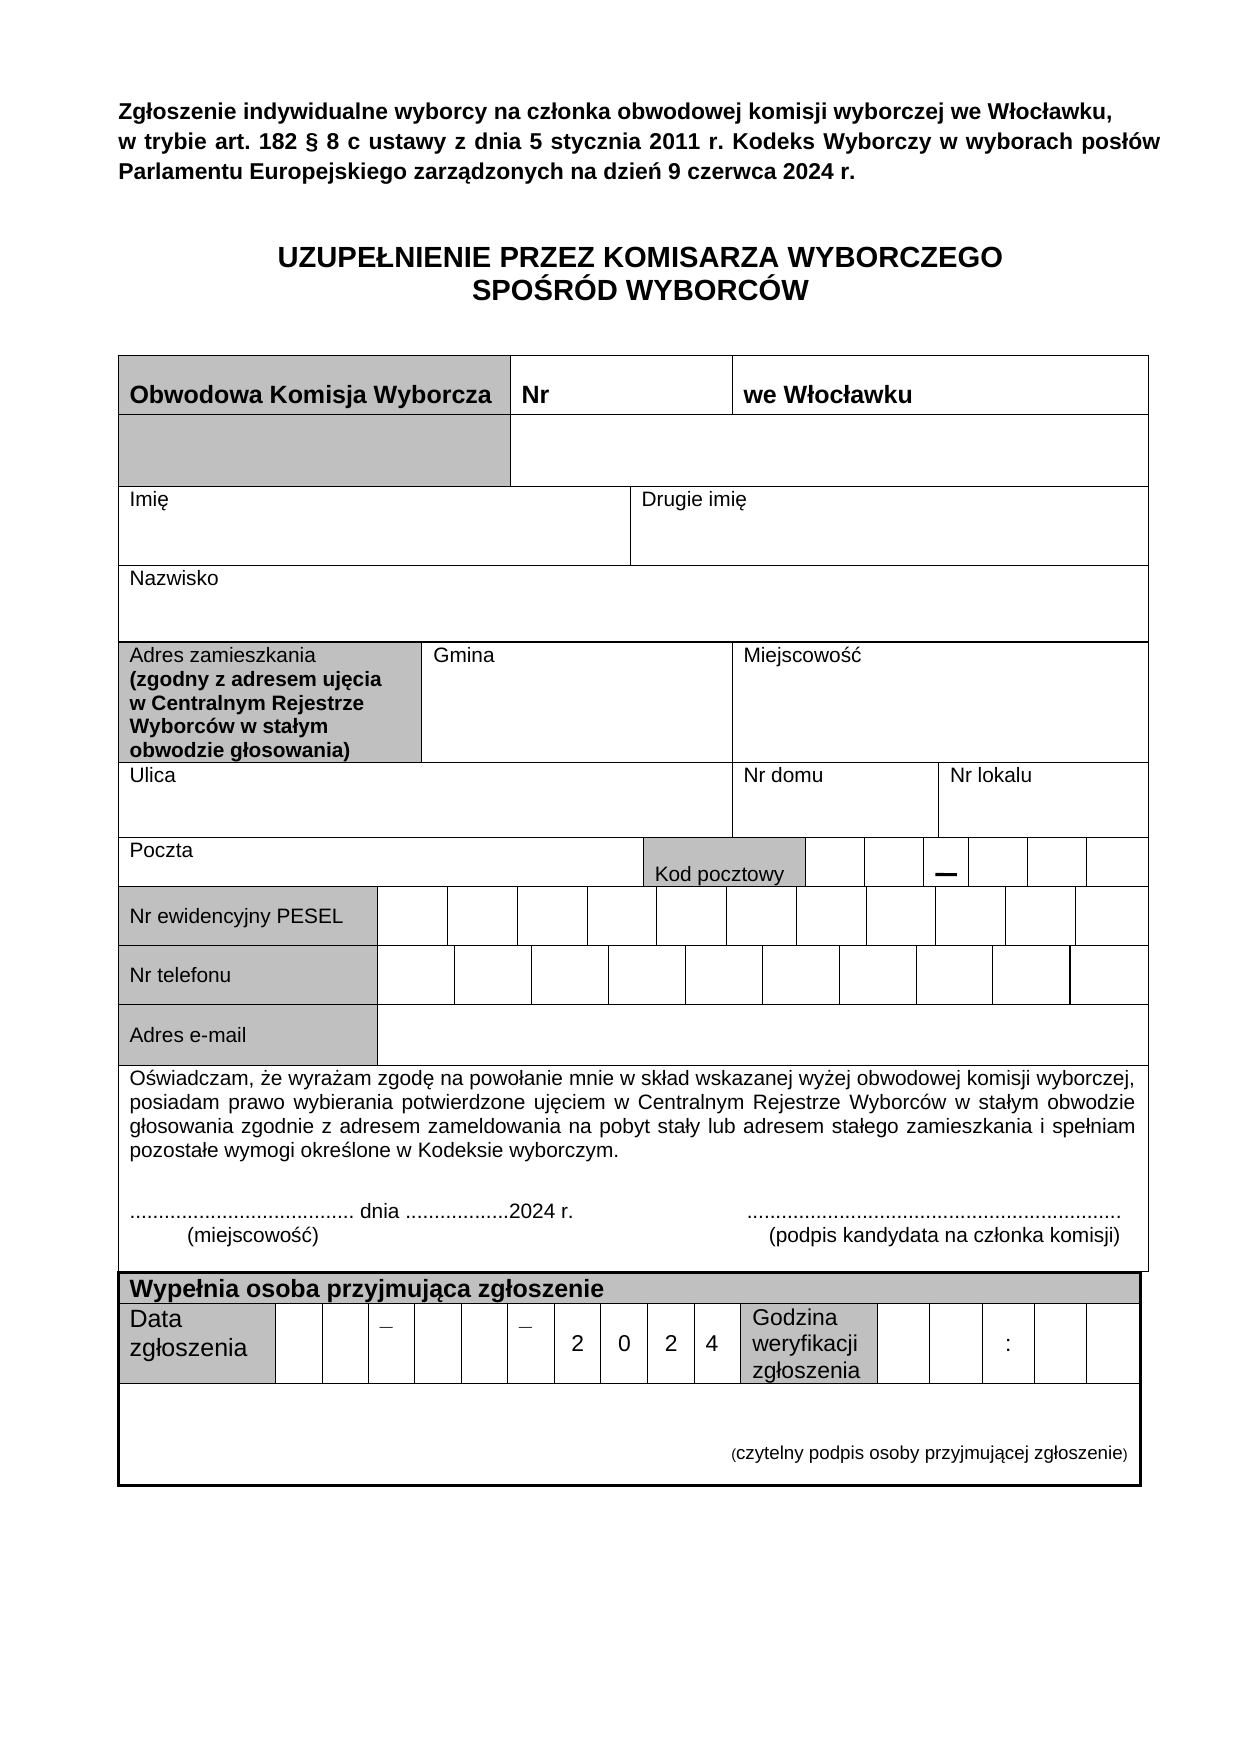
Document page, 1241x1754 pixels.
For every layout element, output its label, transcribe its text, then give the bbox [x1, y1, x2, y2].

table_cell Wypełnia osoba przyjmująca zgłoszenie [120, 1274, 1139, 1303]
table_cell [378, 887, 447, 945]
table_cell Adres zamieszkania (zgodny z adresem ujęcia w Centralnym Rejestrze Wyborców w stałym obwodzie głosowania) [119, 643, 421, 762]
table_header we Włocławku [733, 356, 1148, 414]
table_cell [1035, 1304, 1086, 1383]
table_cell : [983, 1304, 1034, 1383]
table_header Nr [511, 356, 732, 414]
table_cell [1076, 887, 1148, 945]
table_cell Miejscowość [733, 643, 1148, 762]
table_cell [609, 946, 685, 1004]
table_cell [276, 1304, 322, 1383]
table_cell 0 [601, 1304, 647, 1383]
table_cell [993, 946, 1069, 1004]
table_cell Kod pocztowy [644, 838, 805, 886]
table_cell [686, 946, 762, 1004]
table_cell _ [508, 1304, 554, 1383]
table_cell [865, 838, 923, 886]
table_cell [924, 838, 968, 886]
table_cell Imię [119, 487, 630, 564]
table_cell [1087, 838, 1148, 886]
table_cell [840, 946, 916, 1004]
table_cell [462, 1304, 507, 1383]
table_cell Nr telefonu [119, 946, 377, 1004]
table_cell Ulica [119, 763, 732, 837]
table_cell [323, 1304, 368, 1383]
table_cell [455, 946, 531, 1004]
table_cell [1087, 1304, 1139, 1383]
table_cell [511, 415, 1148, 486]
table_cell [806, 838, 864, 886]
table_cell [657, 887, 726, 945]
table_cell Nazwisko [119, 566, 1148, 641]
table_cell Adres e-mail [119, 1005, 377, 1065]
table_cell [448, 887, 517, 945]
table_cell 2 [555, 1304, 600, 1383]
table_cell Nr domu [733, 763, 938, 837]
table_cell [936, 887, 1005, 945]
table_cell 2 [648, 1304, 694, 1383]
table_cell [797, 887, 866, 945]
table_cell [1071, 946, 1148, 1004]
table_cell [969, 838, 1027, 886]
table_cell [930, 1304, 982, 1383]
table_cell [378, 1005, 1148, 1065]
table_cell [588, 887, 656, 945]
table_cell (czytelny podpis osoby przyjmującej zgłoszenie) [120, 1384, 1139, 1484]
table_cell [867, 887, 935, 945]
table_cell [917, 946, 992, 1004]
table_header Obwodowa Komisja Wyborcza [119, 356, 510, 414]
table_cell [1028, 838, 1086, 886]
table_cell Godzina weryfikacji zgłoszenia [741, 1304, 877, 1383]
table_cell [727, 887, 796, 945]
table_cell [518, 887, 587, 945]
table_cell _ [369, 1304, 414, 1383]
table_cell Nr ewidencyjny PESEL [119, 887, 377, 945]
table_cell [415, 1304, 461, 1383]
table_cell [532, 946, 608, 1004]
table_cell Gmina [422, 643, 732, 762]
table_cell [763, 946, 839, 1004]
table_cell [378, 946, 454, 1004]
table_cell Nr lokalu [939, 763, 1148, 837]
table_cell Drugie imię [631, 487, 1148, 564]
table_cell Poczta [119, 838, 643, 886]
table_cell [878, 1304, 929, 1383]
table_cell [1006, 887, 1075, 945]
table_cell Data zgłoszenia [120, 1304, 275, 1383]
table_cell 4 [695, 1304, 740, 1383]
table_cell [119, 415, 510, 486]
table_cell Oświadczam, że wyrażam zgodę na powołanie mnie w skład wskazanej wyżej obwodowej komisji wyborczej, posiadam prawo wybierania potwierdzone ujęciem w Centralnym Rejestrze Wyborców w stałym obwodzie głosowania zgodnie z adresem zameldowania na pobyt stały lub adresem stałego zamieszkania i spełniam pozostałe wymogi określone w Kodeksie wyborczym. ....................................... dnia ..................2024 r. ................................................................. (miejscowość) (podpis kandydata na członka komisji) [119, 1066, 1148, 1271]
